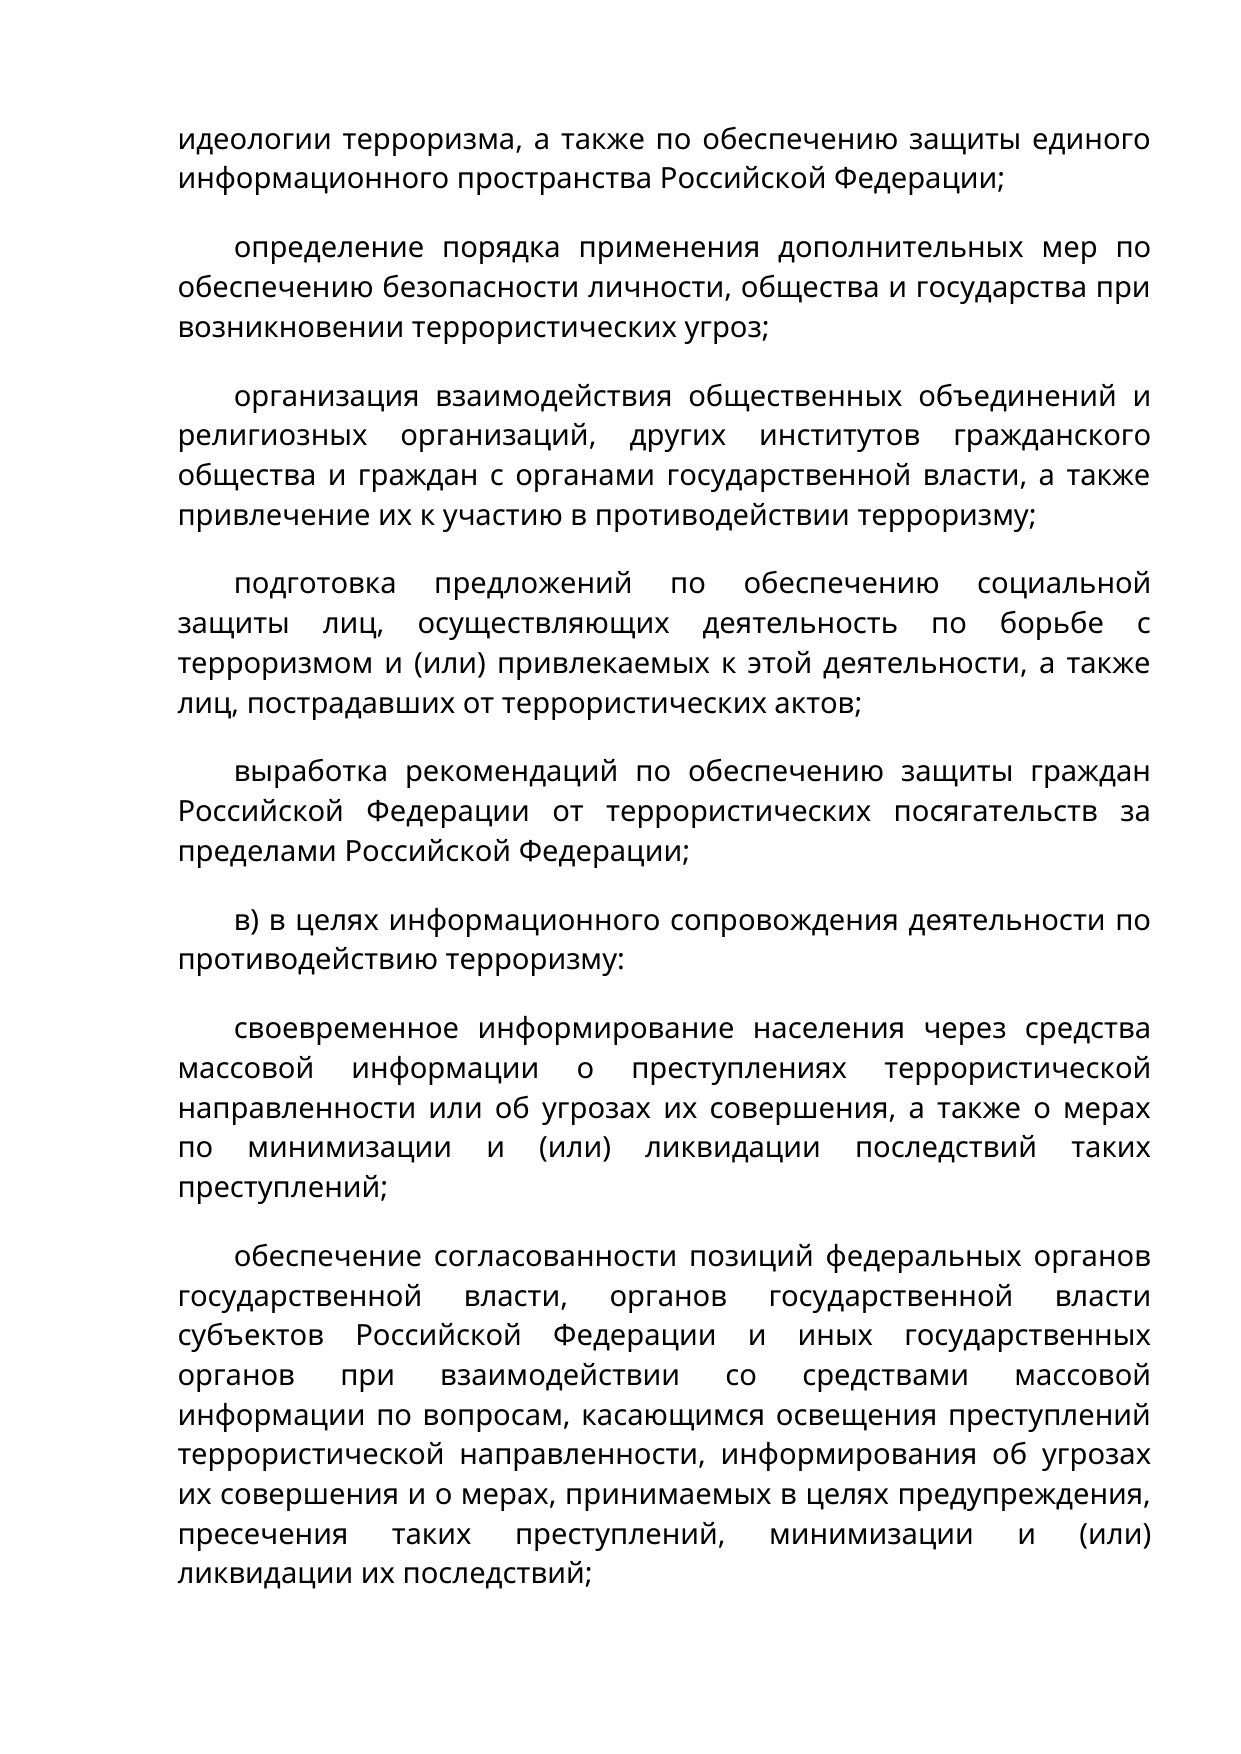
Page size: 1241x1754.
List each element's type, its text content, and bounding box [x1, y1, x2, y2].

text подготовка предложений по обеспечению социальной защиты лиц, осуществляющих деятельность по борьбе с терроризмом и (или) привлекаемых к этой деятельности, а также лиц, пострадавших от террористических актов; [177, 563, 1152, 722]
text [177, 118, 1152, 197]
text организация взаимодействия общественных объединений и религиозных организаций, других институтов гражданского общества и граждан с органами государственной власти, а также привлечение их к участию в противодействии терроризму; [177, 375, 1152, 534]
text определение порядка применения дополнительных мер по обеспечению безопасности личности, общества и государства при возникновении террористических угроз; [177, 227, 1152, 346]
text обеспечение согласованности позиций федеральных органов государственной власти, органов государственной власти субъектов Российской Федерации и иных государственных органов при взаимодействии со средствами массовой информации по вопросам, касающимся освещения преступлений террористической направленности, информирования об угрозах их совершения и о мерах, принимаемых в целях предупреждения, пресечения таких преступлений, минимизации и (или) ликвидации их последствий; [177, 1235, 1152, 1592]
text своевременное информирование населения через средства массовой информации о преступлениях террористической направленности или об угрозах их совершения, а также о мерах по минимизации и (или) ликвидации последствий таких преступлений; [177, 1007, 1152, 1206]
text выработка рекомендаций по обеспечению защиты граждан Российской Федерации от террористических посягательств за пределами Российской Федерации; [177, 751, 1152, 870]
text в) в целях информационного сопровождения деятельности по противодействию терроризму: [177, 899, 1152, 978]
